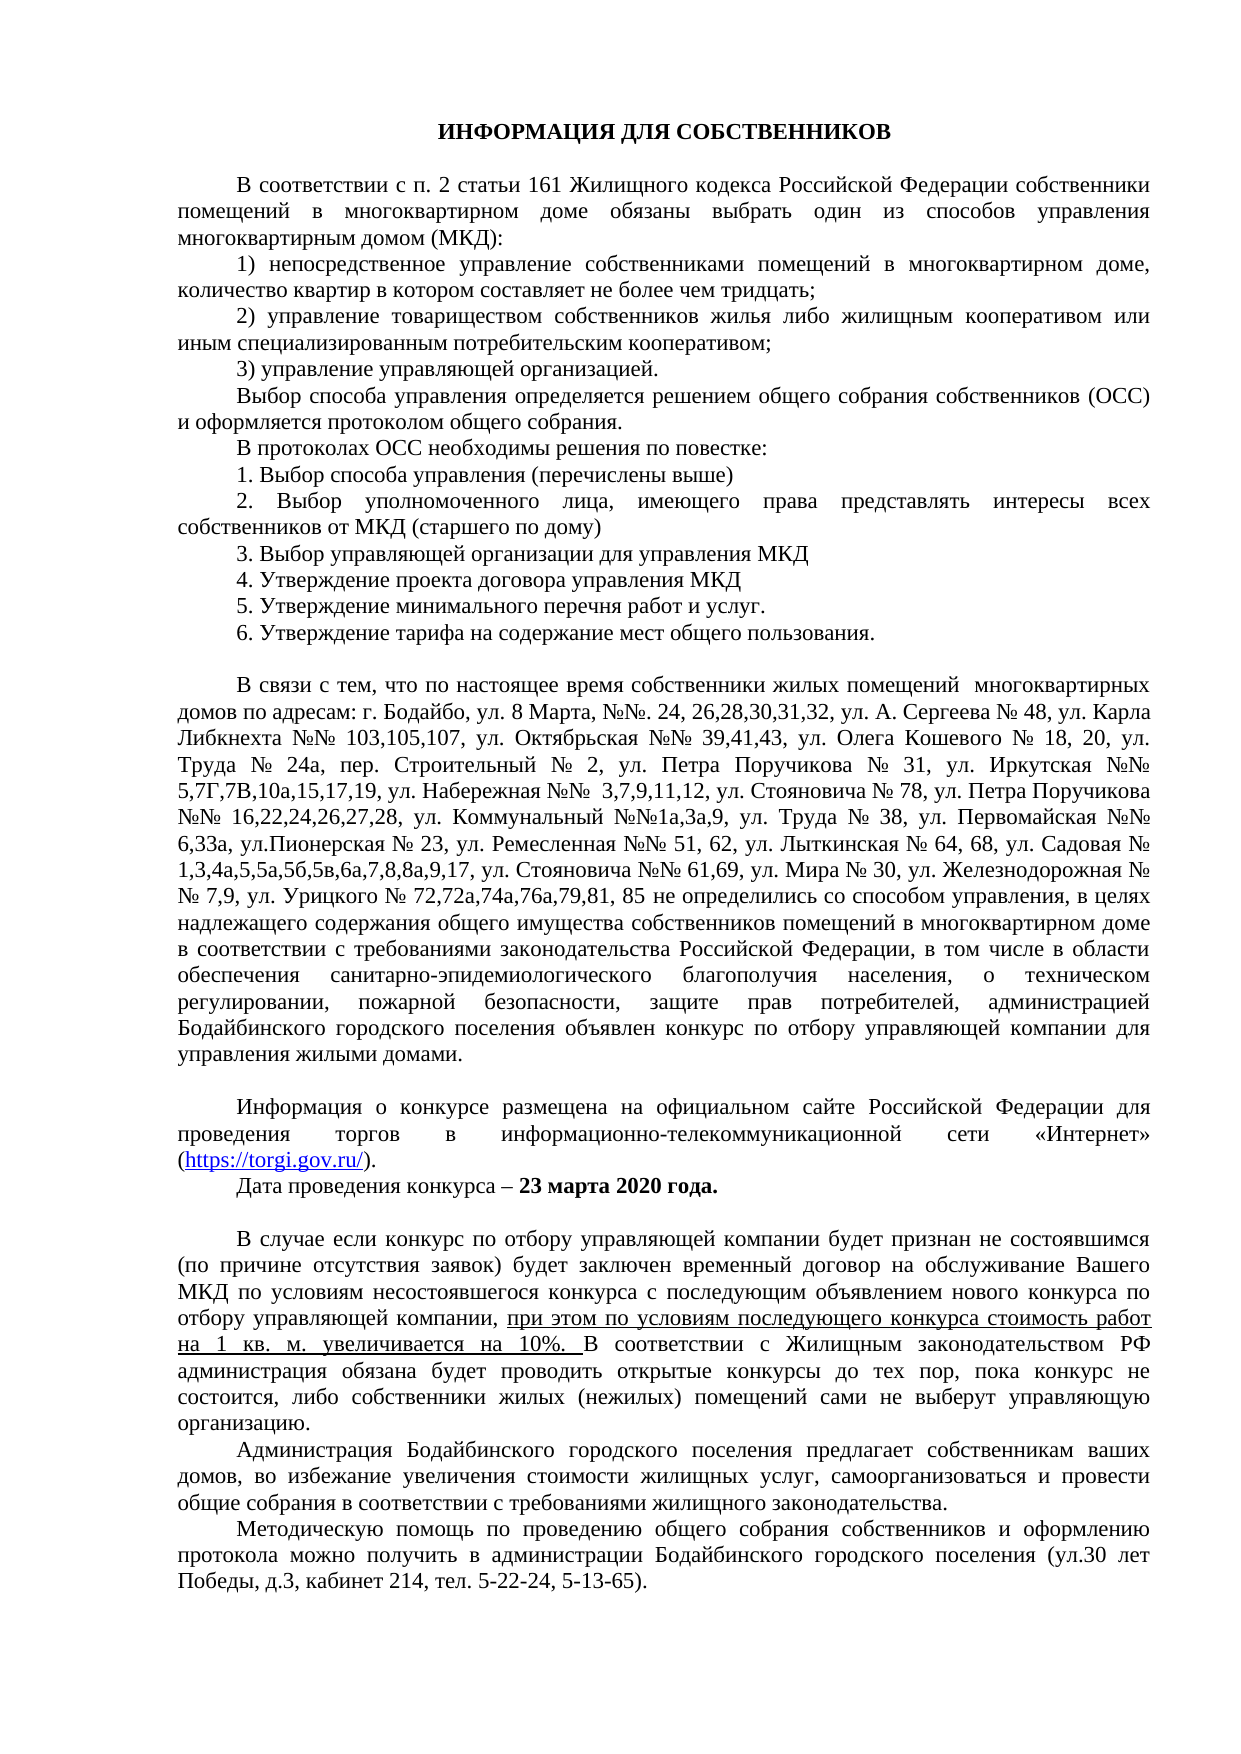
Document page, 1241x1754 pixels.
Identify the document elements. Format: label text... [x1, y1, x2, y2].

text 5. Утверждение минимального перечня работ и услуг. [177, 592, 1152, 619]
text 2. Выбор уполномоченного лица, имеющего права представлять интересы всех собственников от МКД (старшего по дому) [177, 487, 1152, 540]
text 3) управление управляющей организацией. [177, 355, 1152, 382]
text В соответствии с п. 2 статьи 161 Жилищного кодекса Российской Федерации собственники помещений в многоквартирном доме обязаны выбрать один из способов управления многоквартирным домом (МКД): [177, 171, 1152, 250]
text 4. Утверждение проекта договора управления МКД [177, 566, 1152, 592]
text В протоколах ОСС необходимы решения по повестке: [177, 434, 1152, 461]
text Методическую помощь по проведению общего собрания собственников и оформлению протокола можно получить в администрации Бодайбинского городского поселения (ул.30 лет Победы, д.3, кабинет 214, тел. 5-22-24, 5-13-65). [177, 1515, 1152, 1594]
text 3. Выбор управляющей организации для управления МКД [177, 540, 1152, 566]
text 1. Выбор способа управления (перечислены выше) [177, 461, 1152, 487]
text Выбор способа управления определяется решением общего собрания собственников (ОСС) и оформляется протоколом общего собрания. [177, 382, 1152, 434]
text 2) управление товариществом собственников жилья либо жилищным кооперативом или иным специализированным потребительским кооперативом; [177, 303, 1152, 355]
text ИНФОРМАЦИЯ ДЛЯ СОБСТВЕННИКОВ [177, 118, 1152, 144]
text Администрация Бодайбинского городского поселения предлагает собственникам ваших домов, во избежание увеличения стоимости жилищных услуг, самоорганизоваться и провести общие собрания в соответствии с требованиями жилищного законодательства. [177, 1436, 1152, 1515]
text В связи с тем, что по настоящее время собственники жилых помещений многоквартирных домов по адресам: г. Бодайбо, ул. 8 Марта, №№. 24, 26,28,30,31,32, ул. А. Сергеева № 48, ул. Карла Либкнехта №№ 103,105,107, ул. Октябрьская №№ 39,41,43, ул. Олега Кошевого № 18, 20, ул. Труда № 24а, пер. Строительный № 2, ул. Петра Поручикова № 31, ул. Иркутская №№ 5,7Г,7В,10а,15,17,19, ул. Набережная №№ 3,7,9,11,12, ул. Стояновича № 78, ул. Петра Поручикова №№ 16,22,24,26,27,28, ул. Коммунальный №№1а,3а,9, ул. Труда № 38, ул. Первомайская №№ 6,33а, ул.Пионерская № 23, ул. Ремесленная №№ 51, 62, ул. Лыткинская № 64, 68, ул. Садовая № 1,3,4а,5,5а,5б,5в,6а,7,8,8а,9,17, ул. Стояновича №№ 61,69, ул. Мира № 30, ул. Железнодорожная №№ 7,9, ул. Урицкого № 72,72а,74а,76а,79,81, 85 не определились со способом управления, в целях надлежащего содержания общего имущества собственников помещений в многоквартирном доме в соответствии с требованиями законодательства Российской Федерации, в том числе в области обеспечения санитарно-эпидемиологического благополучия населения, о техническом регулировании, пожарной безопасности, защите прав потребителей, администрацией Бодайбинского городского поселения объявлен конкурс по отбору управляющей компании для управления жилыми домами. [177, 672, 1152, 1067]
text В случае если конкурс по отбору управляющей компании будет признан не состоявшимся (по причине отсутствия заявок) будет заключен временный договор на обслуживание Вашего МКД по условиям несостоявшегося конкурса с последующим объявлением нового конкурса по отбору управляющей компании, при этом по условиям последующего конкурса стоимость работ на 1 кв. м. увеличивается на 10%. В соответствии с Жилищным законодательством РФ администрация обязана будет проводить открытые конкурсы до тех пор, пока конкурс не состоится, либо собственники жилых (нежилых) помещений сами не выберут управляющую организацию. [177, 1225, 1152, 1436]
text Дата проведения конкурса – 23 марта 2020 года. [177, 1172, 1152, 1199]
text 1) непосредственное управление собственниками помещений в многоквартирном доме, количество квартир в котором составляет не более чем тридцать; [177, 250, 1152, 303]
text Информация о конкурсе размещена на официальном сайте Российской Федерации для проведения торгов в информационно-телекоммуникационной сети «Интернет» (https://torgi.gov.ru/). [177, 1093, 1152, 1172]
text 6. Утверждение тарифа на содержание мест общего пользования. [177, 619, 1152, 645]
